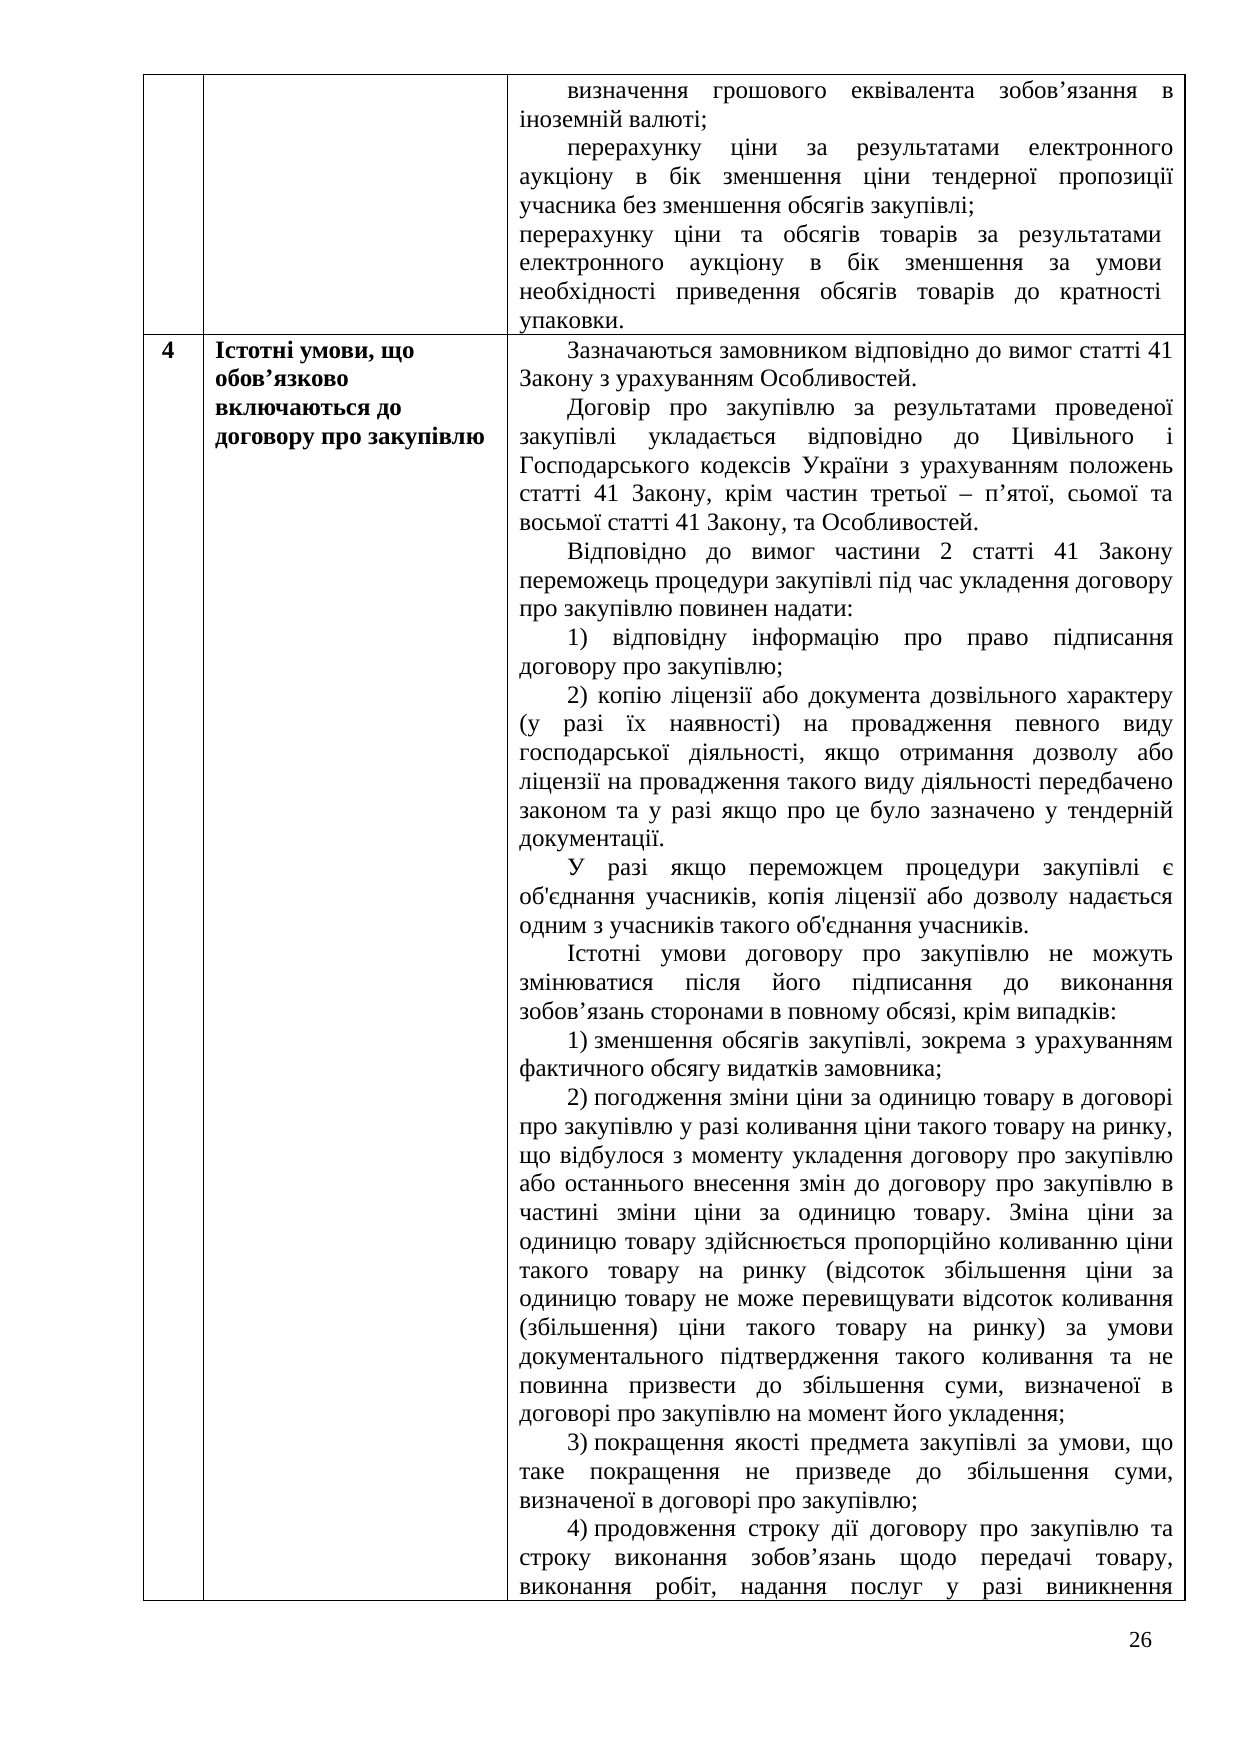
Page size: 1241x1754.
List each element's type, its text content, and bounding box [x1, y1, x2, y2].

table_cell 3 [144, 75, 203, 334]
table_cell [508, 335, 1184, 1600]
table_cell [204, 75, 507, 334]
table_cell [508, 75, 1184, 334]
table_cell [204, 335, 507, 1600]
table_cell 4 [144, 335, 203, 1600]
